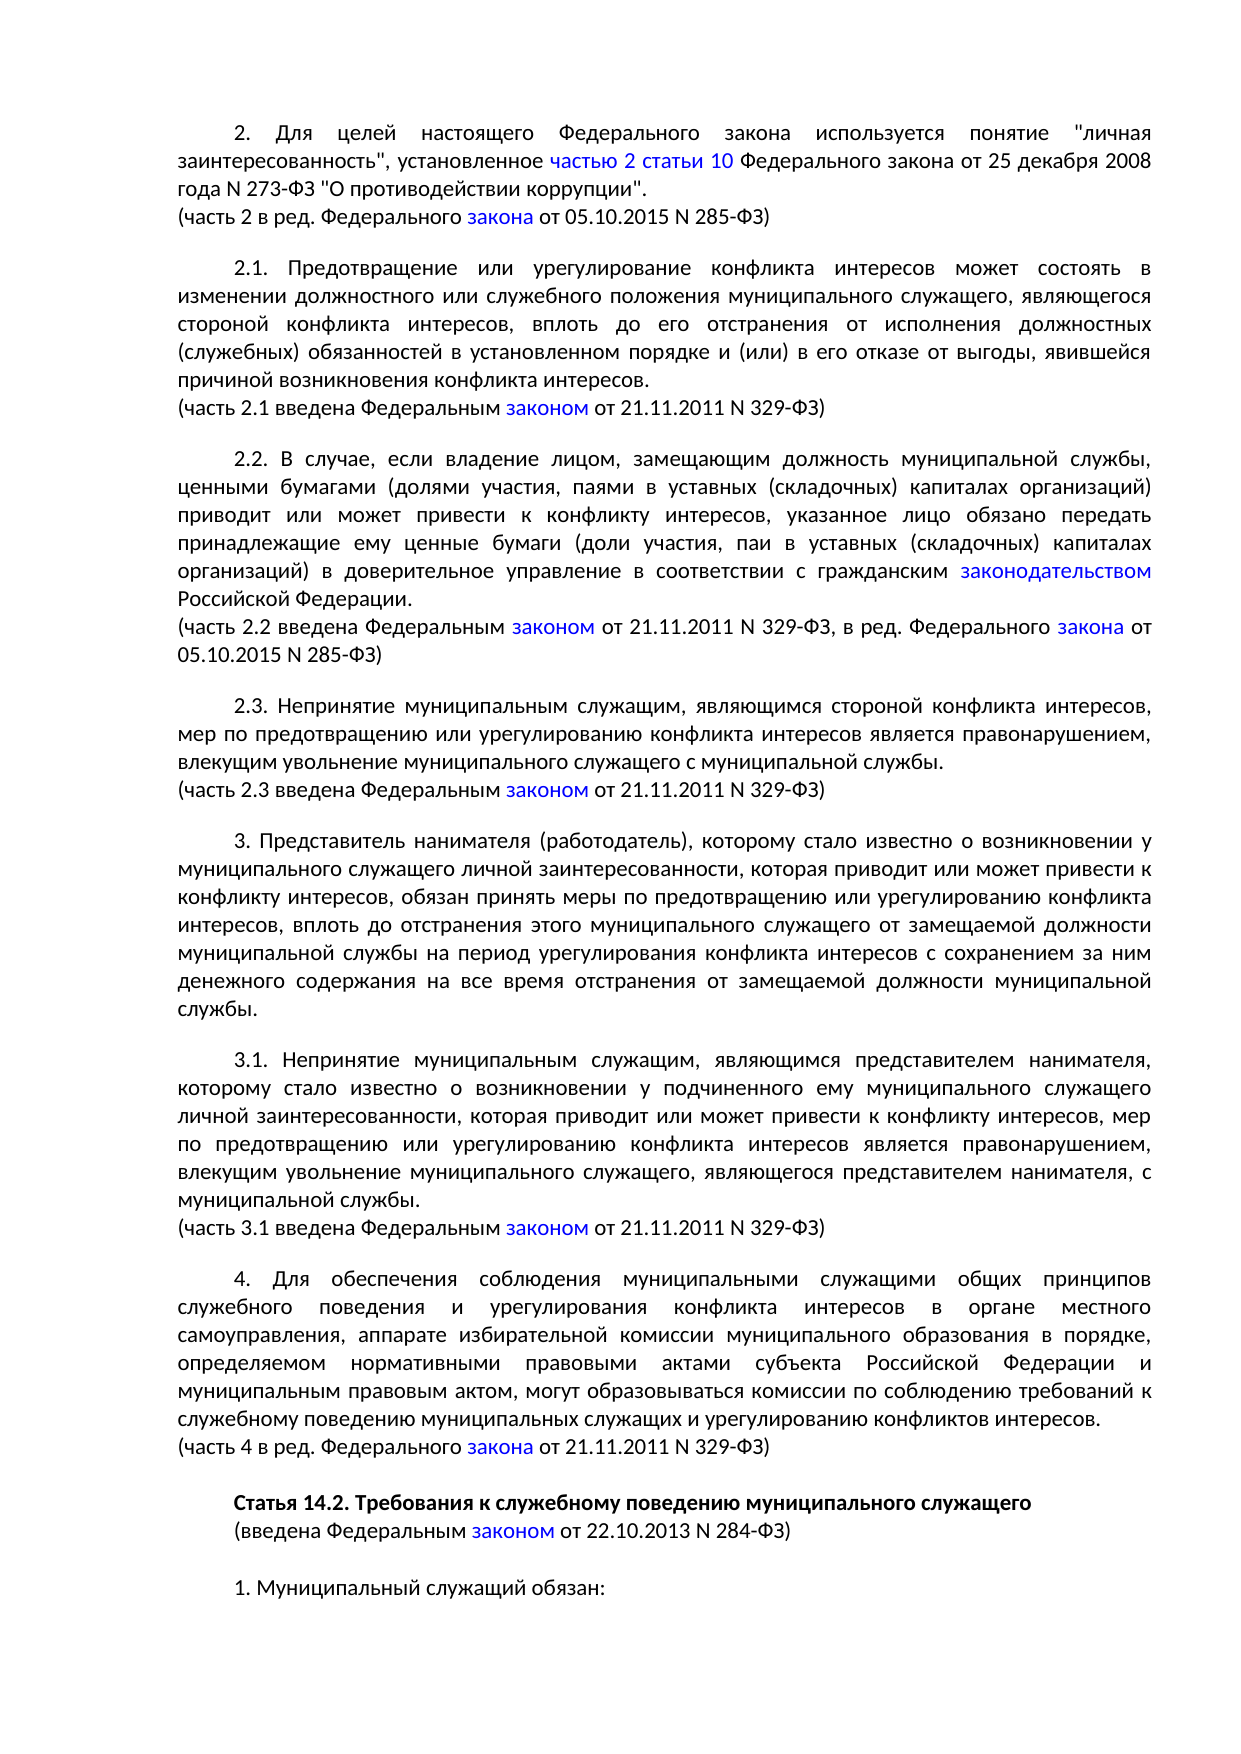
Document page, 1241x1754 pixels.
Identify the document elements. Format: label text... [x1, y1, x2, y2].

text (введена Федеральным законом от 22.10.2013 N 284-ФЗ) [177, 1517, 1152, 1544]
text (часть 2.2 введена Федеральным законом от 21.11.2011 N 329-ФЗ, в ред. Федерального закона от 05.10.2015 N 285-ФЗ) [177, 612, 1152, 668]
text (часть 3.1 введена Федеральным законом от 21.11.2011 N 329-ФЗ) [177, 1213, 1152, 1241]
text (часть 2.3 введена Федеральным законом от 21.11.2011 N 329-ФЗ) [177, 775, 1152, 803]
text (часть 2 в ред. Федерального закона от 05.10.2015 N 285-ФЗ) [177, 202, 1152, 230]
text 3. Представитель нанимателя (работодатель), которому стало известно о возникновении у муниципального служащего личной заинтересованности, которая приводит или может привести к конфликту интересов, обязан принять меры по предотвращению или урегулированию конфликта интересов, вплоть до отстранения этого муниципального служащего от замещаемой должности муниципальной службы на период урегулирования конфликта интересов с сохранением за ним денежного содержания на все время отстранения от замещаемой должности муниципальной службы. [177, 826, 1152, 1022]
text 2.3. Непринятие муниципальным служащим, являющимся стороной конфликта интересов, мер по предотвращению или урегулированию конфликта интересов является правонарушением, влекущим увольнение муниципального служащего с муниципальной службы. [177, 691, 1152, 775]
text 2. Для целей настоящего Федерального закона используется понятие "личная заинтересованность", установленное частью 2 статьи 10 Федерального закона от 25 декабря 2008 года N 273-ФЗ "О противодействии коррупции". [177, 118, 1152, 202]
text (часть 4 в ред. Федерального закона от 21.11.2011 N 329-ФЗ) [177, 1432, 1152, 1461]
title Статья 14.2. Требования к служебному поведению муниципального служащего [177, 1488, 1152, 1517]
text 2.1. Предотвращение или урегулирование конфликта интересов может состоять в изменении должностного или служебного положения муниципального служащего, являющегося стороной конфликта интересов, вплоть до его отстранения от исполнения должностных (служебных) обязанностей в установленном порядке и (или) в его отказе от выгоды, явившейся причиной возникновения конфликта интересов. [177, 253, 1152, 393]
text 2.2. В случае, если владение лицом, замещающим должность муниципальной службы, ценными бумагами (долями участия, паями в уставных (складочных) капиталах организаций) приводит или может привести к конфликту интересов, указанное лицо обязано передать принадлежащие ему ценные бумаги (доли участия, паи в уставных (складочных) капиталах организаций) в доверительное управление в соответствии с гражданским законодательством Российской Федерации. [177, 444, 1152, 612]
text (часть 2.1 введена Федеральным законом от 21.11.2011 N 329-ФЗ) [177, 393, 1152, 421]
text 4. Для обеспечения соблюдения муниципальными служащими общих принципов служебного поведения и урегулирования конфликта интересов в органе местного самоуправления, аппарате избирательной комиссии муниципального образования в порядке, определяемом нормативными правовыми актами субъекта Российской Федерации и муниципальным правовым актом, могут образовываться комиссии по соблюдению требований к служебному поведению муниципальных служащих и урегулированию конфликтов интересов. [177, 1264, 1152, 1432]
text 1. Муниципальный служащий обязан: [177, 1573, 1152, 1601]
text 3.1. Непринятие муниципальным служащим, являющимся представителем нанимателя, которому стало известно о возникновении у подчиненного ему муниципального служащего личной заинтересованности, которая приводит или может привести к конфликту интересов, мер по предотвращению или урегулированию конфликта интересов является правонарушением, влекущим увольнение муниципального служащего, являющегося представителем нанимателя, с муниципальной службы. [177, 1045, 1152, 1213]
